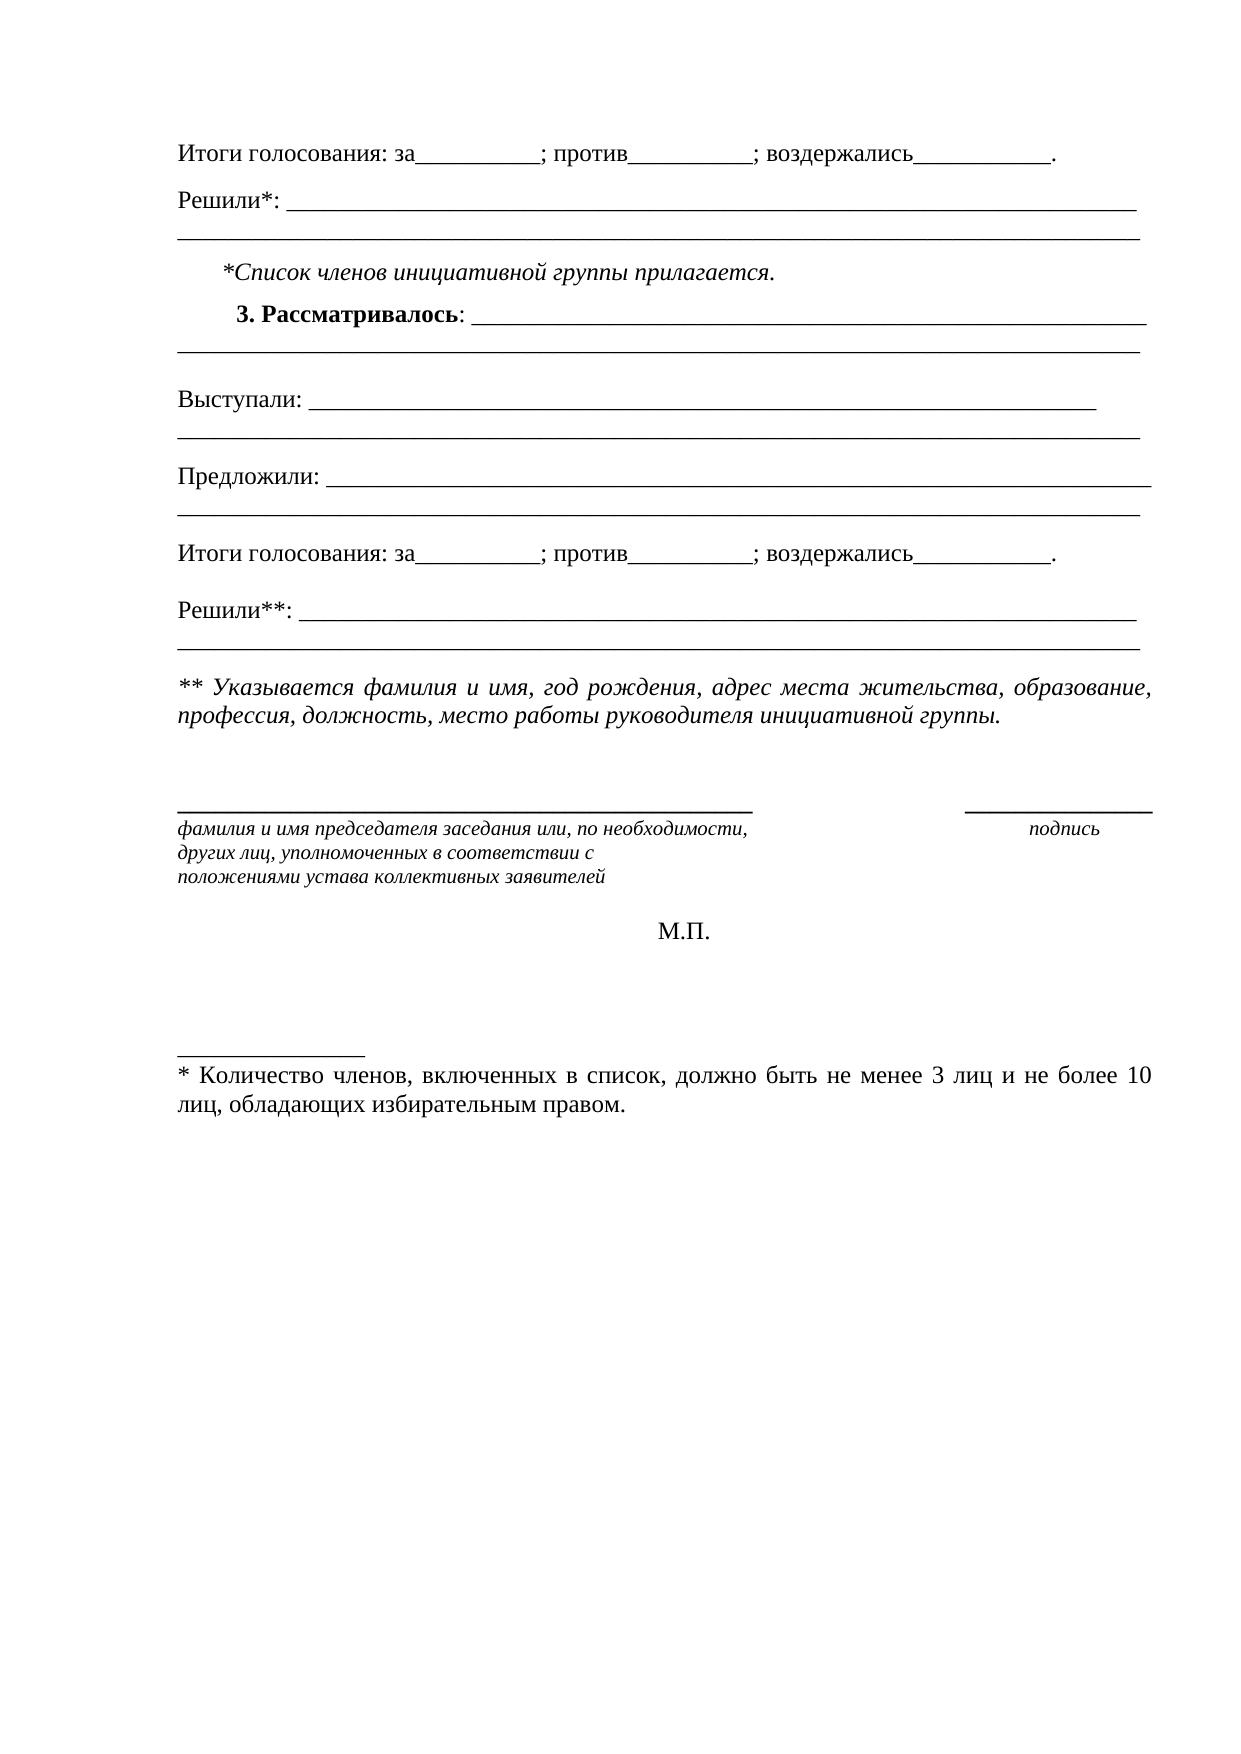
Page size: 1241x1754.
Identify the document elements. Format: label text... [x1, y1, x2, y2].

text *Список членов инициативной группы прилагается. [177, 257, 1153, 286]
text Решили**: ___________________________________________________________________ [177, 595, 1153, 624]
text _____________________________________________________________________________ [177, 327, 1153, 356]
text Решили*: ____________________________________________________________________ [177, 186, 1153, 214]
text _____________________________________________________________________________ [177, 490, 1153, 518]
text ** Указывается фамилия и имя, год рождения, адрес места жительства, образование, профессия, должность, место работы руководителя инициативной группы. [177, 672, 1153, 729]
text * Количество членов, включенных в список, должно быть не менее 3 лиц и не более 10 лиц, обладающих избирательным правом. [177, 1060, 1153, 1118]
text ______________________________________________ _______________ [177, 787, 1153, 816]
text 3. Рассматривалось: ______________________________________________________ [177, 299, 1153, 327]
text Итоги голосования: за__________; против__________; воздержались___________. [177, 538, 1153, 566]
text _____________________________________________________________________________ [177, 214, 1153, 243]
text фамилия и имя председателя заседания или, по необходимости, подпись [177, 816, 1153, 839]
text _____________________________________________________________________________ [177, 413, 1153, 442]
text Итоги голосования: за__________; против__________; воздержались___________. [177, 138, 1153, 166]
text М.П. [215, 916, 1153, 945]
text _______________ [177, 1031, 1153, 1060]
text положениями устава коллективных заявителей [177, 864, 1153, 888]
text других лиц, уполномоченных в соответствии с [177, 839, 1153, 864]
text _____________________________________________________________________________ [177, 624, 1153, 653]
text Выступали: _______________________________________________________________ [158, 384, 1153, 413]
text Предложили: __________________________________________________________________ [177, 461, 1153, 490]
